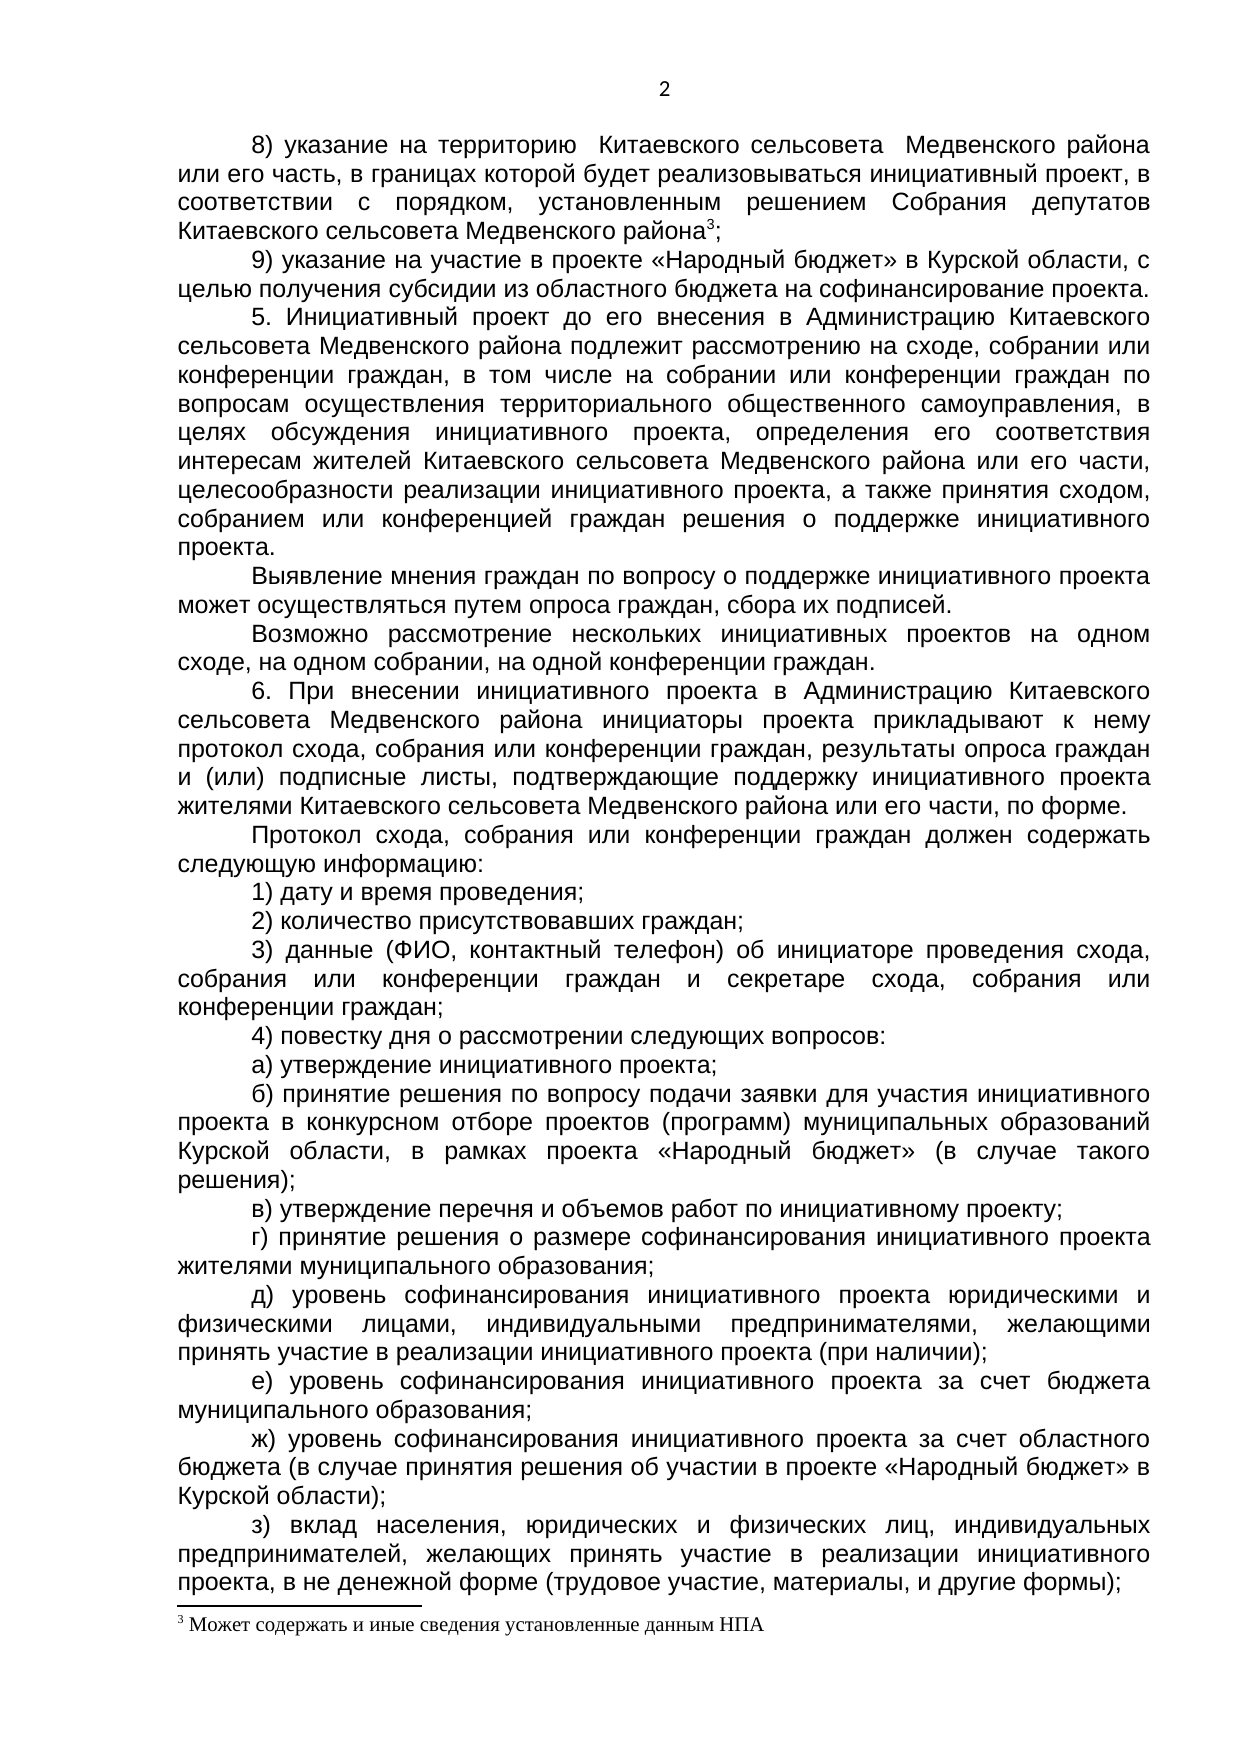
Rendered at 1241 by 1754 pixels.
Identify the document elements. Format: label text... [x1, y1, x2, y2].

text б) принятие решения по вопросу подачи заявки для участия инициативного проекта в конкурсном отборе проектов (программ) муниципальных образований Курской области, в рамках проекта «Народный бюджет» (в случае такого решения); [177, 1079, 1152, 1194]
text в) утверждение перечня и объемов работ по инициативному проекту; [177, 1194, 1152, 1222]
text 2) количество присутствовавших граждан; [177, 906, 1152, 935]
text 3) данные (ФИО, контактный телефон) об инициаторе проведения схода, собрания или конференции граждан и секретаре схода, собрания или конференции граждан; [177, 935, 1152, 1021]
text Возможно рассмотрение нескольких инициативных проектов на одном сходе, на одном собрании, на одной конференции граждан. [177, 619, 1152, 676]
text ж) уровень софинансирования инициативного проекта за счет областного бюджета (в случае принятия решения об участии в проекте «Народный бюджет» в Курской области); [177, 1424, 1152, 1510]
text 5. Инициативный проект до его внесения в Администрацию Китаевского сельсовета Медвенского района подлежит рассмотрению на сходе, собрании или конференции граждан, в том числе на собрании или конференции граждан по вопросам осуществления территориального общественного самоуправления, в целях обсуждения инициативного проекта, определения его соответствия интересам жителей Китаевского сельсовета Медвенского района или его части, целесообразности реализации инициативного проекта, а также принятия сходом, собранием или конференцией граждан решения о поддержке инициативного проекта. [177, 302, 1152, 561]
text 4) повестку дня о рассмотрении следующих вопросов: [177, 1021, 1152, 1050]
text г) принятие решения о размере софинансирования инициативного проекта жителями муниципального образования; [177, 1222, 1152, 1280]
text Выявление мнения граждан по вопросу о поддержке инициативного проекта может осуществляться путем опроса граждан, сбора их подписей. [177, 561, 1152, 619]
text 1) дату и время проведения; [177, 877, 1152, 906]
text 9) указание на участие в проекте «Народный бюджет» в Курской области, с целью получения субсидии из областного бюджета на софинансирование проекта. [177, 245, 1152, 302]
text Протокол схода, собрания или конференции граждан должен содержать следующую информацию: [177, 820, 1152, 877]
text 6. При внесении инициативного проекта в Администрацию Китаевского сельсовета Медвенского района инициаторы проекта прикладывают к нему протокол схода, собрания или конференции граждан, результаты опроса граждан и (или) подписные листы, подтверждающие поддержку инициативного проекта жителями Китаевского сельсовета Медвенского района или его части, по форме. [177, 676, 1152, 820]
text з) вклад населения, юридических и физических лиц, индивидуальных предпринимателей, желающих принять участие в реализации инициативного проекта, в не денежной форме (трудовое участие, материалы, и другие формы); [177, 1510, 1152, 1596]
text 8) указание на территорию Китаевского сельсовета Медвенского района или его часть, в границах которой будет реализовываться инициативный проект, в соответствии с порядком, установленным решением Собрания депутатов Китаевского сельсовета Медвенского района; [177, 130, 1152, 245]
text е) уровень софинансирования инициативного проекта за счет бюджета муниципального образования; [177, 1366, 1152, 1424]
text а) утверждение инициативного проекта; [177, 1050, 1152, 1079]
text д) уровень софинансирования инициативного проекта юридическими и физическими лицами, индивидуальными предпринимателями, желающими принять участие в реализации инициативного проекта (при наличии); [177, 1280, 1152, 1366]
